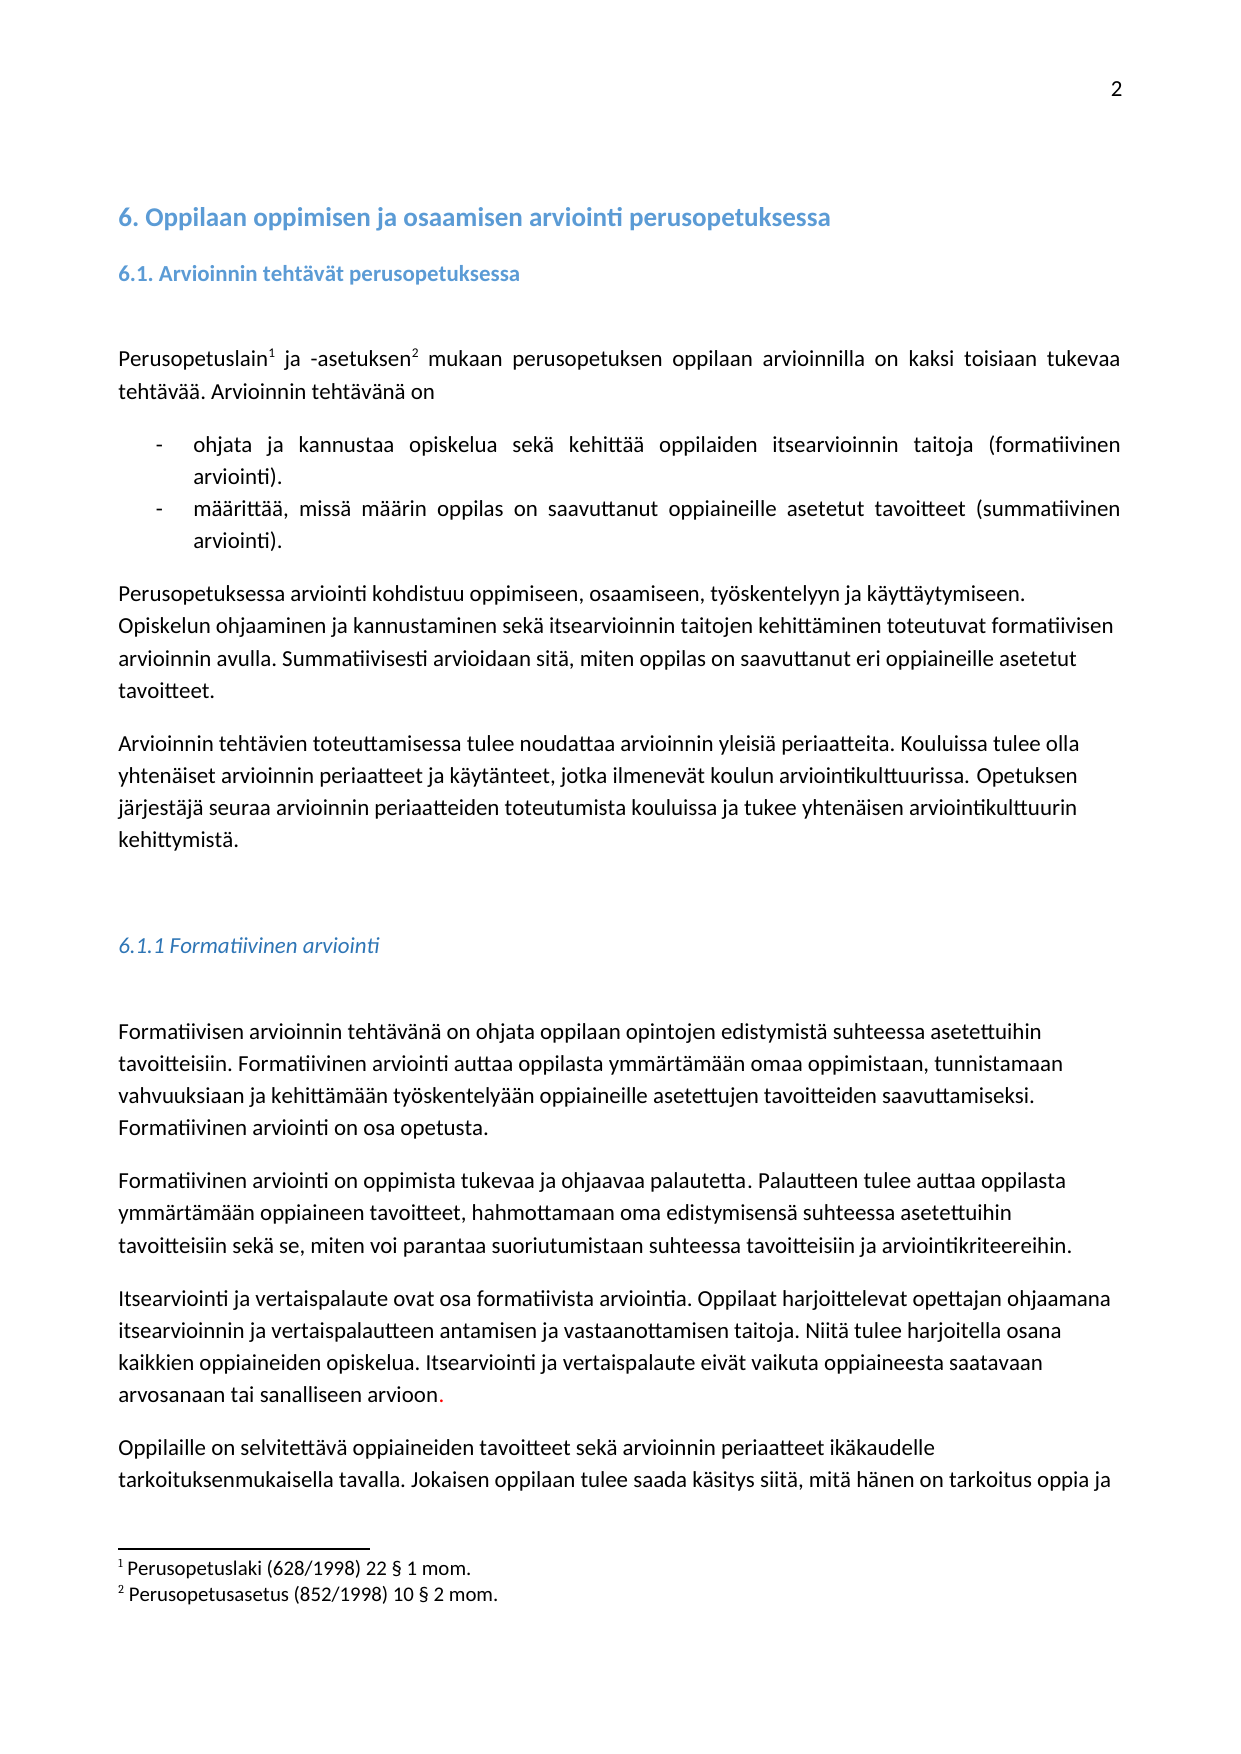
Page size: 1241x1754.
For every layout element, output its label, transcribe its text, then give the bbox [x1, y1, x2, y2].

list määrittää, missä määrin oppilas on saavuttanut oppiaineille asetetut tavoitteet (summatiivinen arviointi). [156, 494, 1122, 554]
text Formatiivinen arviointi on oppimista tukevaa ja ohjaavaa palautetta. Palautteen tulee auttaa oppilasta ymmärtämään oppiaineen tavoitteet, hahmottamaan oma edistymisensä suhteessa asetettuihin tavoitteisiin sekä se, miten voi parantaa suoriutumistaan suhteessa tavoitteisiin ja arviointikriteereihin. [118, 1166, 1122, 1259]
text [118, 1433, 1122, 1493]
text Itsearviointi ja vertaispalaute ovat osa formatiivista arviointia. Oppilaat harjoittelevat opettajan ohjaamana itsearvioinnin ja vertaispalautteen antamisen ja vastaanottamisen taitoja. Niitä tulee harjoitella osana kaikkien oppiaineiden opiskelua. Itsearviointi ja vertaispalaute eivät vaikuta oppiaineesta saatavaan arvosanaan tai sanalliseen arvioon. [118, 1284, 1122, 1408]
text Perusopetuslain ja -asetuksen mukaan perusopetuksen oppilaan arvioinnilla on kaksi toisiaan tukevaa tehtävää. Arvioinnin tehtävänä on [118, 344, 1122, 405]
subtitle 6. Oppilaan oppimisen ja osaamisen arviointi perusopetuksessa [118, 201, 1122, 234]
list ohjata ja kannustaa opiskelua sekä kehittää oppilaiden itsearvioinnin taitoja (formatiivinen arviointi). [156, 430, 1122, 490]
subtitle 6.1.1 Formatiivinen arviointi [118, 932, 1122, 959]
text Arvioinnin tehtävien toteuttamisessa tulee noudattaa arvioinnin yleisiä periaatteita. Kouluissa tulee olla yhtenäiset arvioinnin periaatteet ja käytänteet, jotka ilmenevät koulun arviointikulttuurissa. Opetuksen järjestäjä seuraa arvioinnin periaatteiden toteutumista kouluissa ja tukee yhtenäisen arviointikulttuurin kehittymistä. [118, 729, 1122, 853]
text Formatiivisen arvioinnin tehtävänä on ohjata oppilaan opintojen edistymistä suhteessa asetettuihin tavoitteisiin. Formatiivinen arviointi auttaa oppilasta ymmärtämään omaa oppimistaan, tunnistamaan vahvuuksiaan ja kehittämään työskentelyään oppiaineille asetettujen tavoitteiden saavuttamiseksi. Formatiivinen arviointi on osa opetusta. [118, 1017, 1122, 1141]
subtitle 6.1. Arvioinnin tehtävät perusopetuksessa [118, 259, 1122, 287]
text Perusopetuksessa arviointi kohdistuu oppimiseen, osaamiseen, työskentelyyn ja käyttäytymiseen. Opiskelun ohjaaminen ja kannustaminen sekä itsearvioinnin taitojen kehittäminen toteutuvat formatiivisen arvioinnin avulla. Summatiivisesti arvioidaan sitä, miten oppilas on saavuttanut eri oppiaineille asetetut tavoitteet. [118, 579, 1122, 704]
